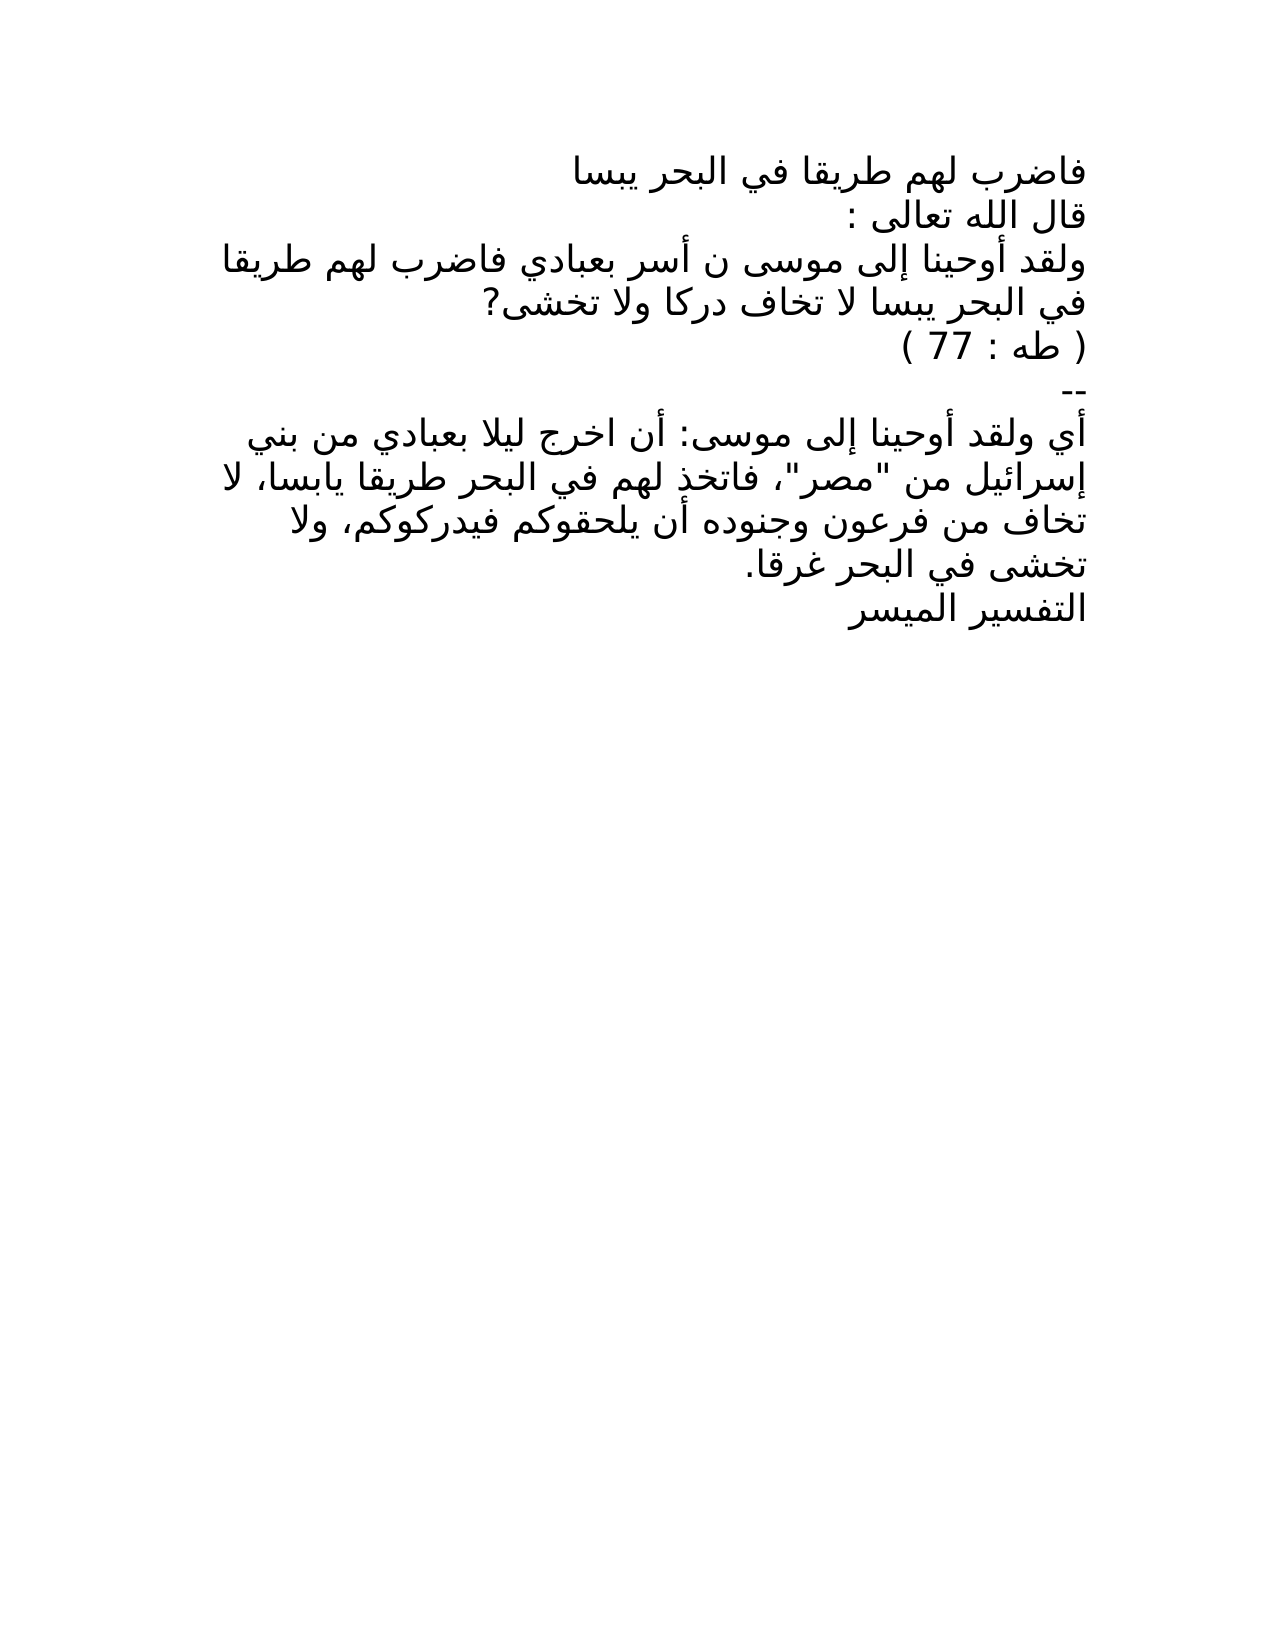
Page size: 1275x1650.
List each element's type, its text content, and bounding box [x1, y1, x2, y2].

text قال الله تعالى : [187, 194, 1087, 237]
text ولقد أوحينا إلى موسى ن أسر بعبادي فاضرب لهم طريقا في البحر يبسا لا تخاف دركا ولا تخشى? [187, 237, 1087, 324]
text فاضرب لهم طريقا في البحر يبسا [187, 150, 1087, 194]
text التفسير الميسر [187, 586, 1087, 630]
text -- [187, 368, 1087, 412]
text ( طه : 77 ) [187, 324, 1087, 368]
text أي ولقد أوحينا إلى موسى: أن اخرج ليلا بعبادي من بني إسرائيل من "مصر"، فاتخذ لهم في البحر طريقا يابسا، لا تخاف من فرعون وجنوده أن يلحقوكم فيدركوكم، ولا تخشى في البحر غرقا. [187, 412, 1087, 586]
